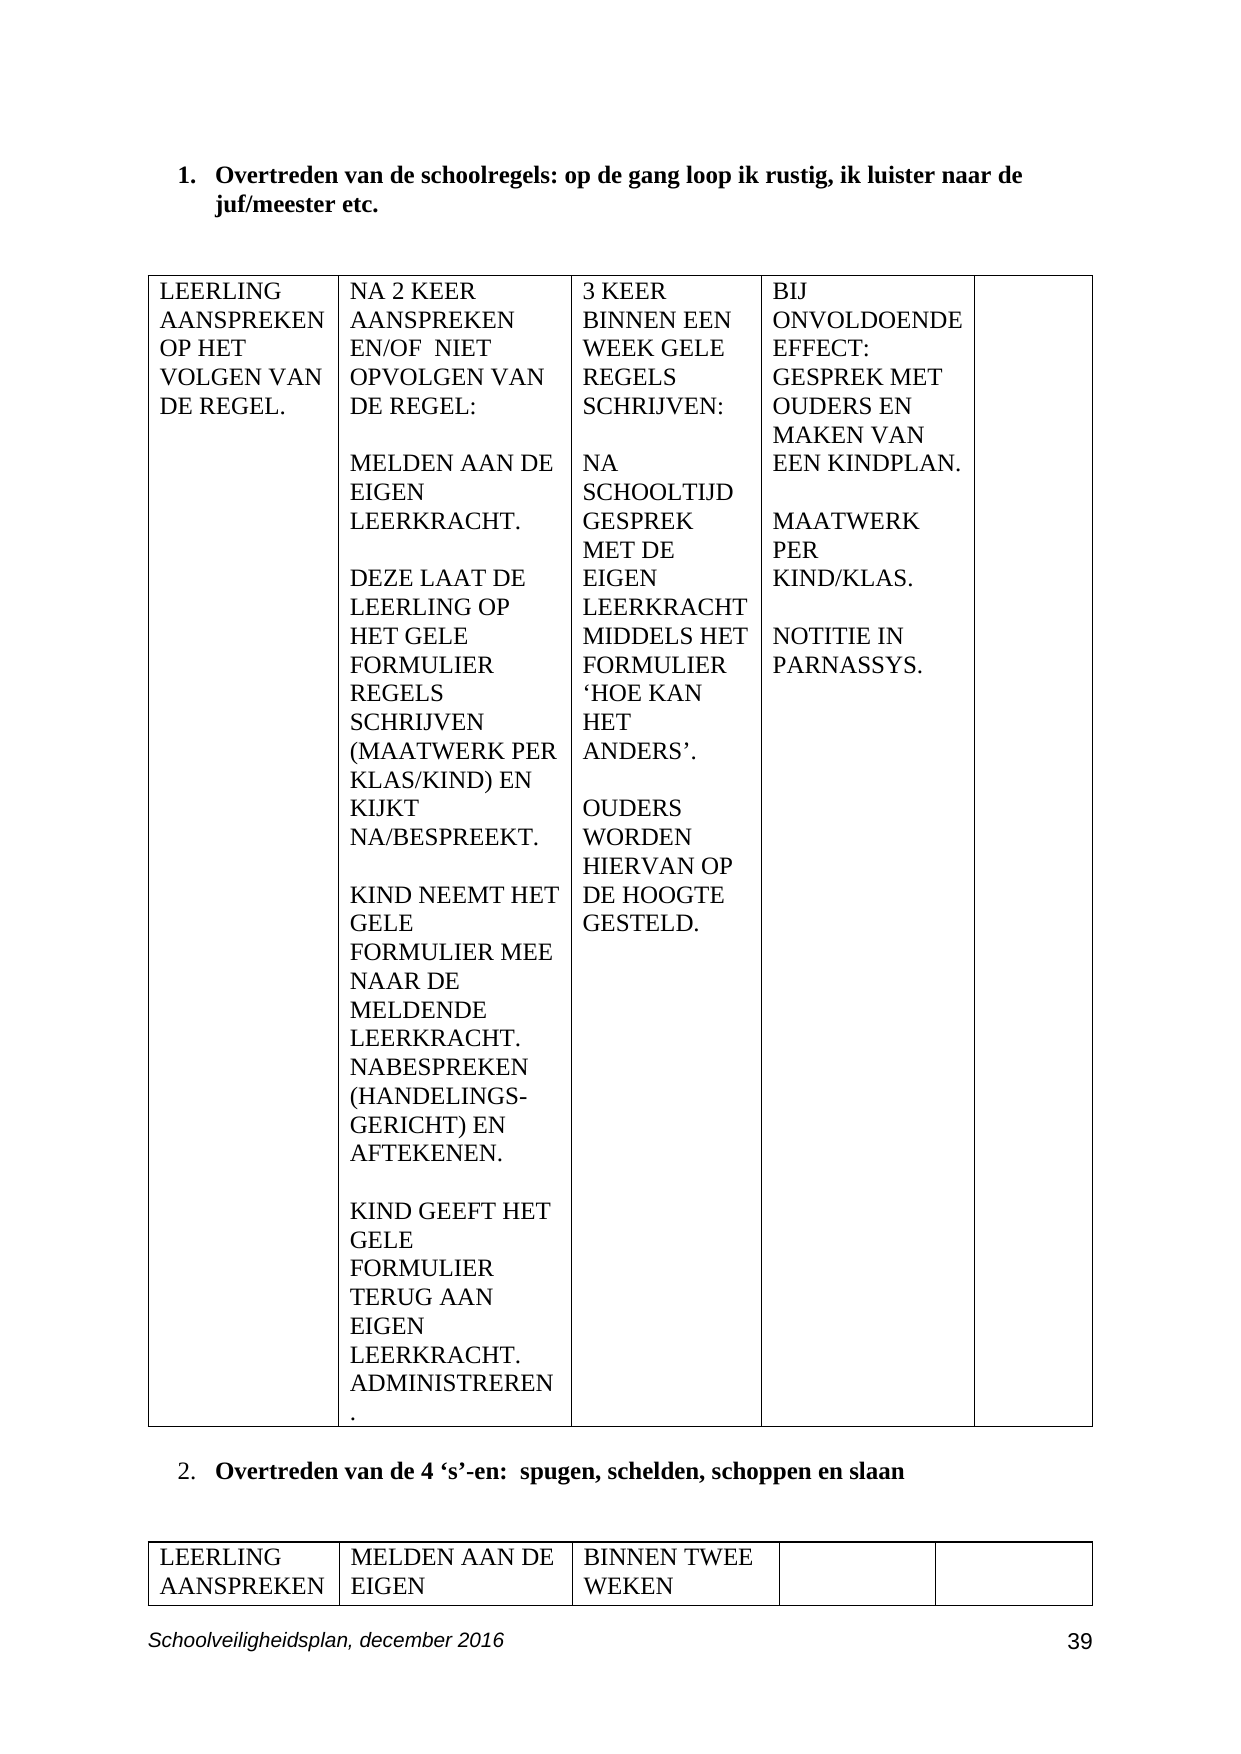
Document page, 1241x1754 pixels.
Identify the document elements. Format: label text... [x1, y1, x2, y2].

list Overtreden van de schoolregels: op de gang loop ik rustig, ik luister naar de juf/meester etc. [177, 160, 1093, 217]
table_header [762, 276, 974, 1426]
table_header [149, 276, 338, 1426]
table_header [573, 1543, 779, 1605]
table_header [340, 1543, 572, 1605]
list Overtreden van de 4 ‘s’-en: spugen, schelden, schoppen en slaan [177, 1456, 1093, 1484]
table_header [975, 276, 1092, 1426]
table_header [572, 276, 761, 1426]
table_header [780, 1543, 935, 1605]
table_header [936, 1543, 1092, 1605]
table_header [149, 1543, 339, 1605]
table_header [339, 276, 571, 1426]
